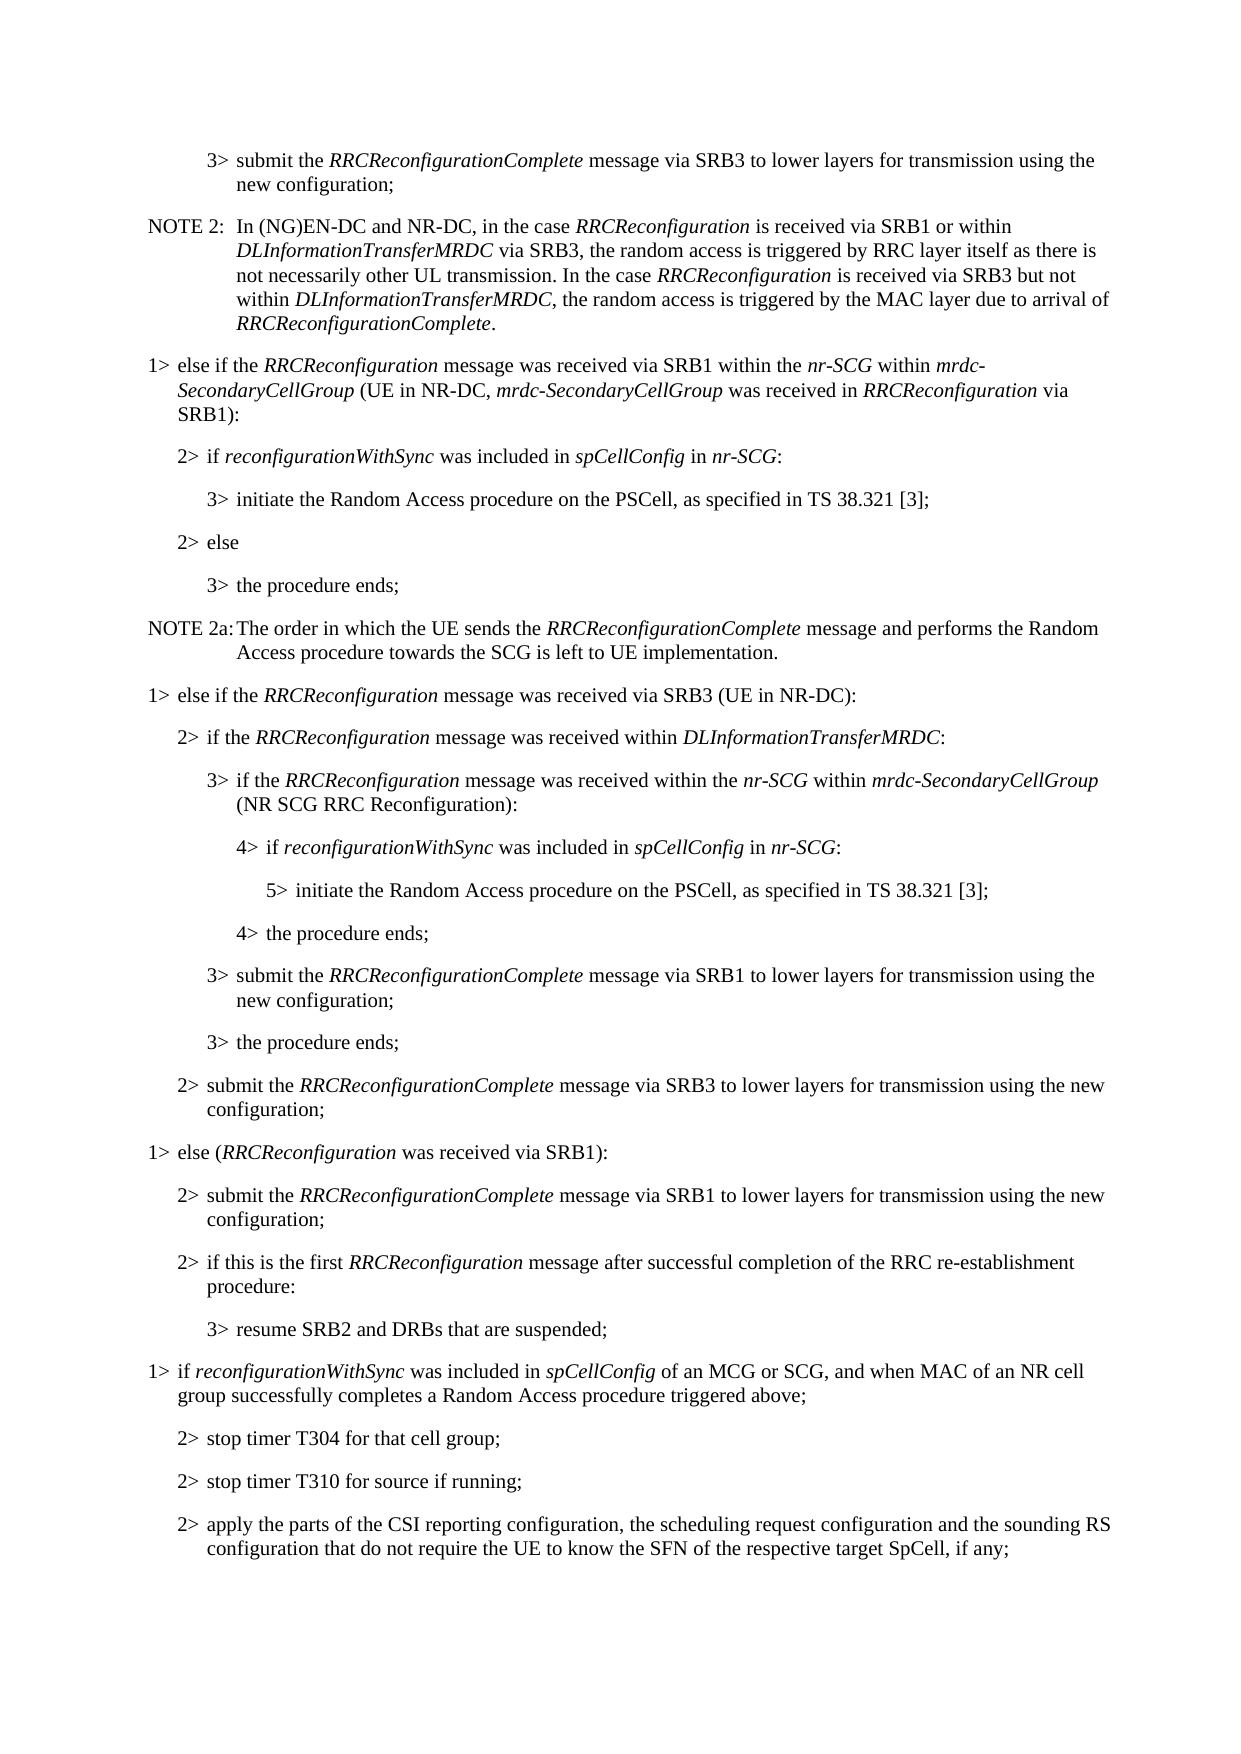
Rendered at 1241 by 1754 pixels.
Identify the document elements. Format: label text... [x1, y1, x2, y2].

text 3> initiate the Random Access procedure on the PSCell, as specified in TS 38.321 [3]; [207, 487, 1122, 511]
text 2> apply the parts of the CSI reporting configuration, the scheduling request configuration and the sounding RS configuration that do not require the UE to know the SFN of the respective target SpCell, if any; [177, 1512, 1122, 1560]
text 2> submit the RRCReconfigurationComplete message via SRB3 to lower layers for transmission using the new configuration; [177, 1073, 1122, 1121]
text 3> the procedure ends; [207, 1030, 1122, 1054]
text 3> the procedure ends; [207, 573, 1122, 597]
text 3> if the RRCReconfiguration message was received within the nr-SCG within mrdc-SecondaryCellGroup (NR SCG RRC Reconfiguration): [207, 768, 1122, 816]
text 5> initiate the Random Access procedure on the PSCell, as specified in TS 38.321 [3]; [266, 878, 1122, 902]
text NOTE 2a: The order in which the UE sends the RRCReconfigurationComplete message and performs the Random Access procedure towards the SCG is left to UE implementation. [148, 616, 1122, 664]
text 1> if reconfigurationWithSync was included in spCellConfig of an MCG or SCG, and when MAC of an NR cell group successfully completes a Random Access procedure triggered above; [148, 1359, 1122, 1407]
text 2> stop timer T304 for that cell group; [177, 1426, 1122, 1450]
text 1> else if the RRCReconfiguration message was received via SRB1 within the nr-SCG within mrdc-SecondaryCellGroup (UE in NR-DC, mrdc-SecondaryCellGroup was received in RRCReconfiguration via SRB1): [148, 353, 1122, 426]
text 3> submit the RRCReconfigurationComplete message via SRB3 to lower layers for transmission using the new configuration; [207, 147, 1122, 196]
text NOTE 2: In (NG)EN-DC and NR-DC, in the case RRCReconfiguration is received via SRB1 or within DLInformationTransferMRDC via SRB3, the random access is triggered by RRC layer itself as there is not necessarily other UL transmission. In the case RRCReconfiguration is received via SRB3 but not within DLInformationTransferMRDC, the random access is triggered by the MAC layer due to arrival of RRCReconfigurationComplete. [148, 214, 1122, 335]
text 4> the procedure ends; [236, 921, 1122, 945]
text 2> if the RRCReconfiguration message was received within DLInformationTransferMRDC: [177, 725, 1122, 749]
text 2> if reconfigurationWithSync was included in spCellConfig in nr-SCG: [177, 444, 1122, 468]
text 4> if reconfigurationWithSync was included in spCellConfig in nr-SCG: [236, 835, 1122, 859]
text 1> else (RRCReconfiguration was received via SRB1): [148, 1140, 1122, 1164]
text 2> stop timer T310 for source if running; [177, 1469, 1122, 1493]
text 3> resume SRB2 and DRBs that are suspended; [207, 1317, 1122, 1341]
text 3> submit the RRCReconfigurationComplete message via SRB1 to lower layers for transmission using the new configuration; [207, 963, 1122, 1012]
text 2> else [177, 530, 1122, 554]
text 2> if this is the first RRCReconfiguration message after successful completion of the RRC re-establishment procedure: [177, 1250, 1122, 1298]
text 1> else if the RRCReconfiguration message was received via SRB3 (UE in NR-DC): [148, 682, 1122, 707]
text 2> submit the RRCReconfigurationComplete message via SRB1 to lower layers for transmission using the new configuration; [177, 1183, 1122, 1231]
